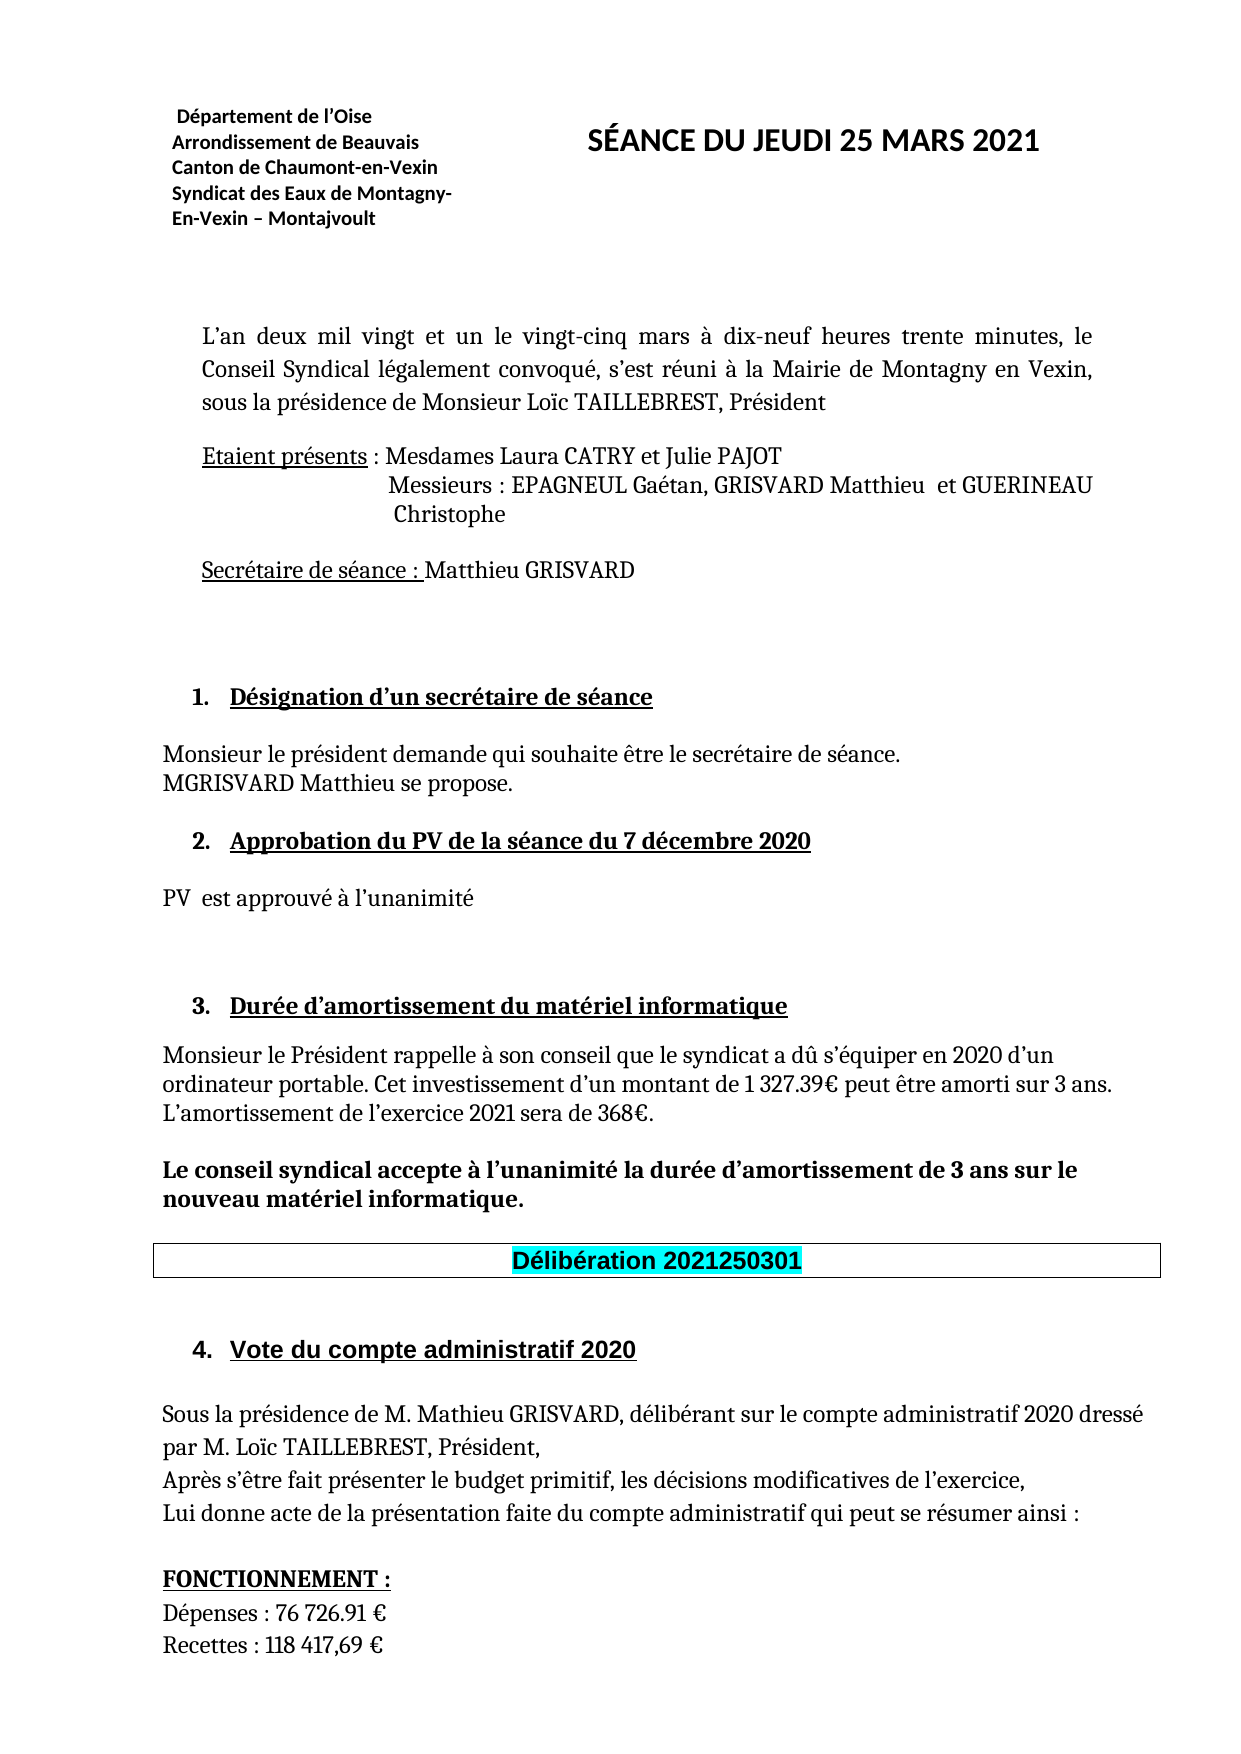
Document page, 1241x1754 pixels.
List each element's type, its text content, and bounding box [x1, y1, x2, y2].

list Durée d’amortissement du matériel informatique [192, 992, 1152, 1021]
list Sous la présidence de M. Mathieu GRISVARD, délibérant sur le compte administratif 2020 dressé par M. Loïc TAILLEBREST, Président, [162, 1400, 1152, 1462]
text Département de l’Oise [162, 103, 1152, 129]
text Monsieur le président demande qui souhaite être le secrétaire de séance. [162, 740, 1152, 769]
text Arrondissement de Beauvais [162, 129, 1152, 154]
text MGRISVARD Matthieu se propose. [162, 769, 1152, 798]
text Canton de Chaumont-en-Vexin [162, 154, 1152, 180]
list Délibération 2021250301 [154, 1244, 1160, 1277]
text Syndicat des Eaux de Montagny- [162, 180, 1152, 205]
list Approbation du PV de la séance du 7 décembre 2020 [192, 827, 1152, 855]
text En-Vexin – Montajvoult [162, 205, 1152, 231]
text Le conseil syndical accepte à l’unanimité la durée d’amortissement de 3 ans sur le nouveau matériel informatique. [162, 1156, 1152, 1214]
list FONCTIONNEMENT : [162, 1565, 1152, 1594]
list Dépenses : 76 726.91 € [162, 1598, 1152, 1627]
text PV est approuvé à l’unanimité [162, 884, 1152, 913]
list Recettes : 118 417,69 € [162, 1631, 1152, 1660]
list Désignation d’un secrétaire de séance [192, 683, 1152, 712]
list Vote du compte administratif 2020 [192, 1335, 1152, 1364]
list Après s’être fait présenter le budget primitif, les décisions modificatives de l’exercice, [162, 1466, 1152, 1495]
text Monsieur le Président rappelle à son conseil que le syndicat a dû s’équiper en 2020 d’un ordinateur portable. Cet investissement d’un montant de 1 327.39€ peut être amorti sur 3 ans. L’amortissement de l’exercice 2021 sera de 368€. [162, 1041, 1152, 1128]
list Lui donne acte de la présentation faite du compte administratif qui peut se résumer ainsi : [162, 1499, 1152, 1528]
